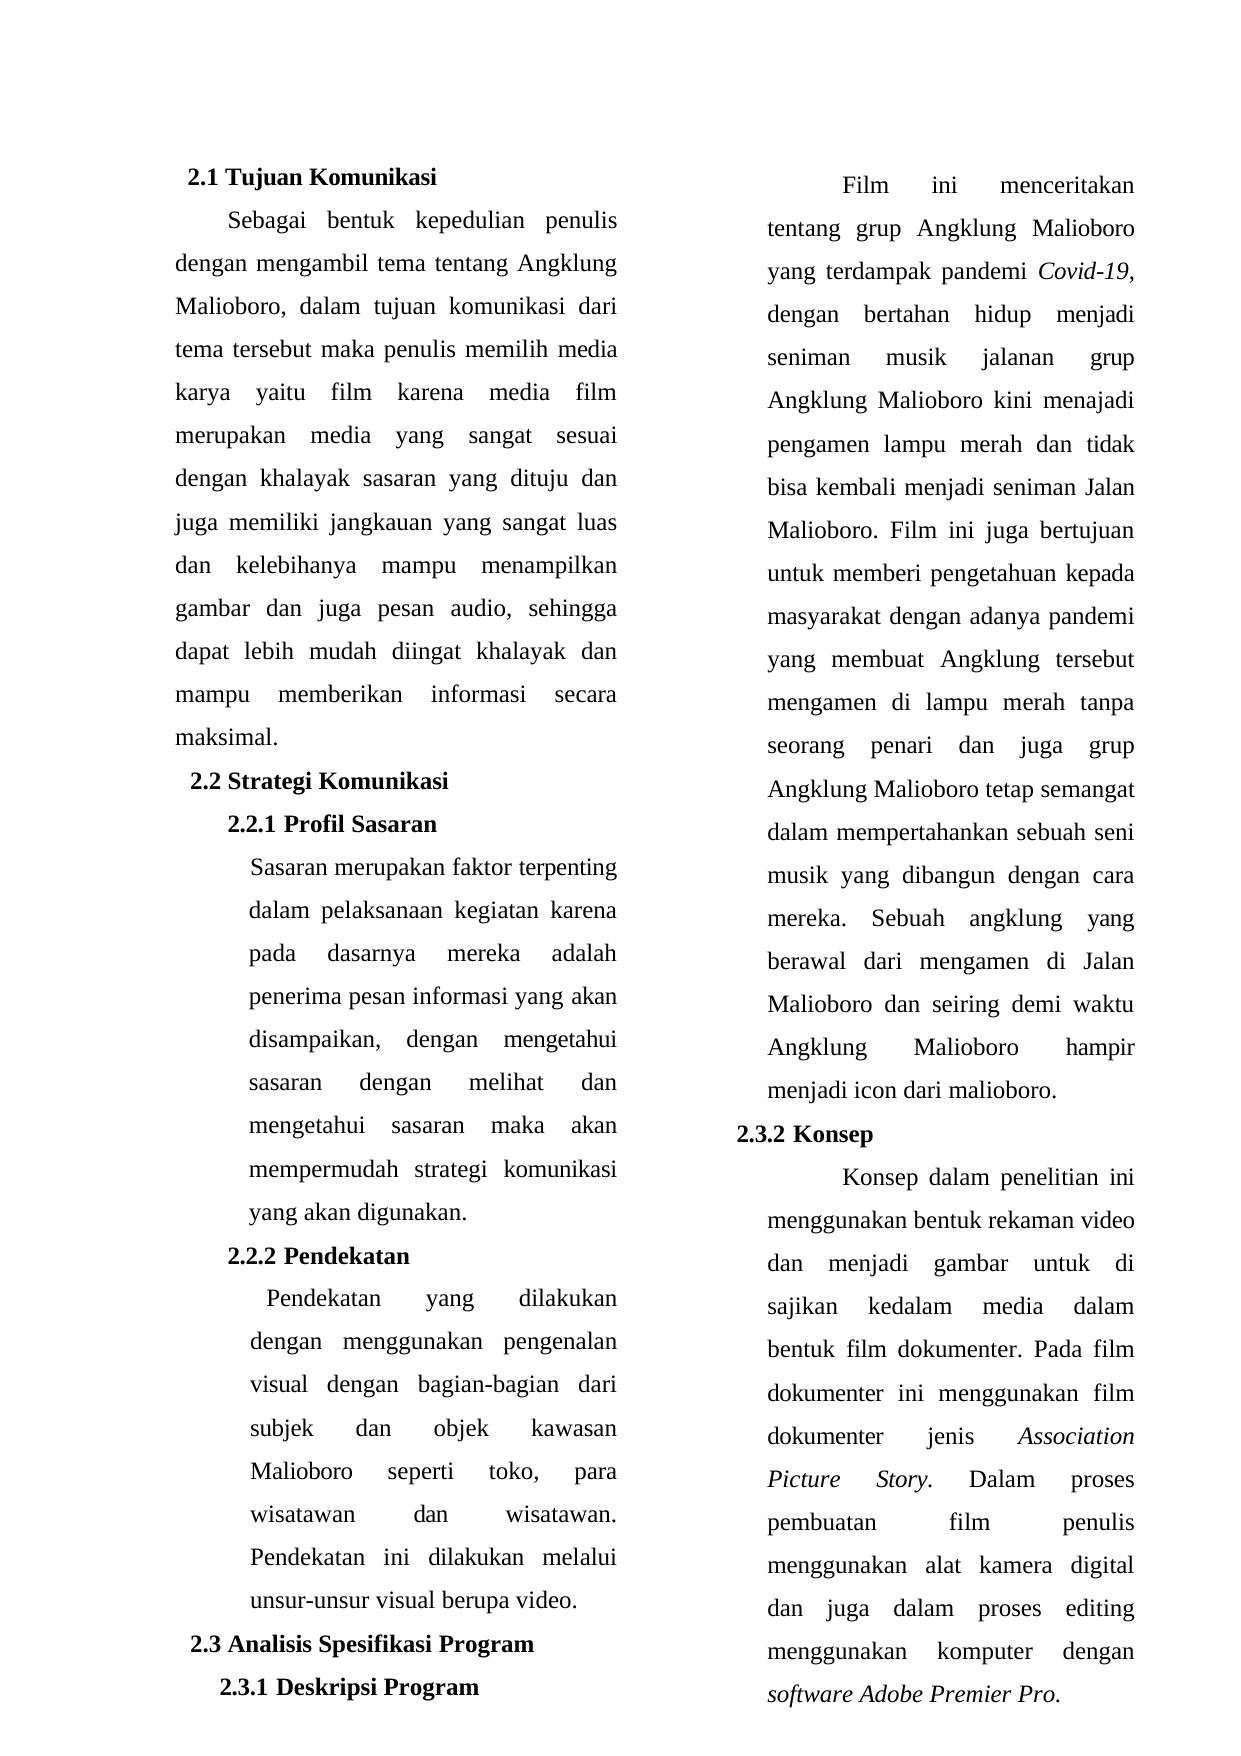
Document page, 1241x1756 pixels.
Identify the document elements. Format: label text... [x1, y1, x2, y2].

text Sebagai bentuk kepedulian penulis dengan mengambil tema tentang Angklung Malioboro, dalam tujuan komunikasi dari tema tersebut maka penulis memilih media karya yaitu film karena media film merupakan media yang sangat sesuai dengan khalayak sasaran yang dituju dan juga memiliki jangkauan yang sangat luas dan kelebihanya mampu menampilkan gambar dan juga pesan audio, sehingga dapat lebih mudah diingat khalayak dan mampu memberikan informasi secara maksimal. [175, 205, 617, 751]
text Pendekatan yang dilakukan dengan menggunakan pengenalan visual dengan bagian-bagian dari subjek dan objek kawasan Malioboro seperti toko, para wisatawan dan wisatawan. Pendekatan ini dilakukan melalui unsur-unsur visual berupa video. [250, 1283, 617, 1614]
list Deskripsi Program [219, 1672, 621, 1701]
text Film ini menceritakan tentang grup Angklung Malioboro yang terdampak pandemi Covid-19, dengan bertahan hidup menjadi seniman musik jalanan grup Angklung Malioboro kini menajadi pengamen lampu merah dan tidak bisa kembali menjadi seniman Jalan Malioboro. Film ini juga bertujuan untuk memberi pengetahuan kepada masyarakat dengan adanya pandemi yang membuat Angklung tersebut mengamen di lampu merah tanpa seorang penari dan juga grup Angklung Malioboro tetap semangat dalam mempertahankan sebuah seni musik yang dibangun dengan cara mereka. Sebuah angklung yang berawal dari mengamen di Jalan Malioboro dan seiring demi waktu Angklung Malioboro hampir menjadi icon dari malioboro. [767, 170, 1135, 1104]
text Konsep dalam penelitian ini menggunakan bentuk rekaman video dan menjadi gambar untuk di sajikan kedalam media dalam bentuk film dokumenter. Pada film dokumenter ini menggunakan film dokumenter jenis Association Picture Story. Dalam proses pembuatan film penulis menggunakan alat kamera digital dan juga dalam proses editing menggunakan komputer dengan software Adobe Premier Pro. [767, 1162, 1135, 1708]
text Sasaran merupakan faktor terpenting dalam pelaksanaan kegiatan karena pada dasarnya mereka adalah penerima pesan informasi yang akan disampaikan, dengan mengetahui sasaran dengan melihat dan mengetahui sasaran maka akan mempermudah strategi komunikasi yang akan digunakan. [249, 852, 617, 1226]
subtitle Konsep [736, 1119, 1155, 1148]
list Tujuan Komunikasi [187, 162, 621, 191]
subtitle Strategi Komunikasi [190, 766, 621, 795]
subtitle Analisis Spesifikasi Program [190, 1629, 621, 1657]
subtitle Pendekatan [227, 1241, 621, 1269]
list Profil Sasaran [227, 809, 621, 838]
